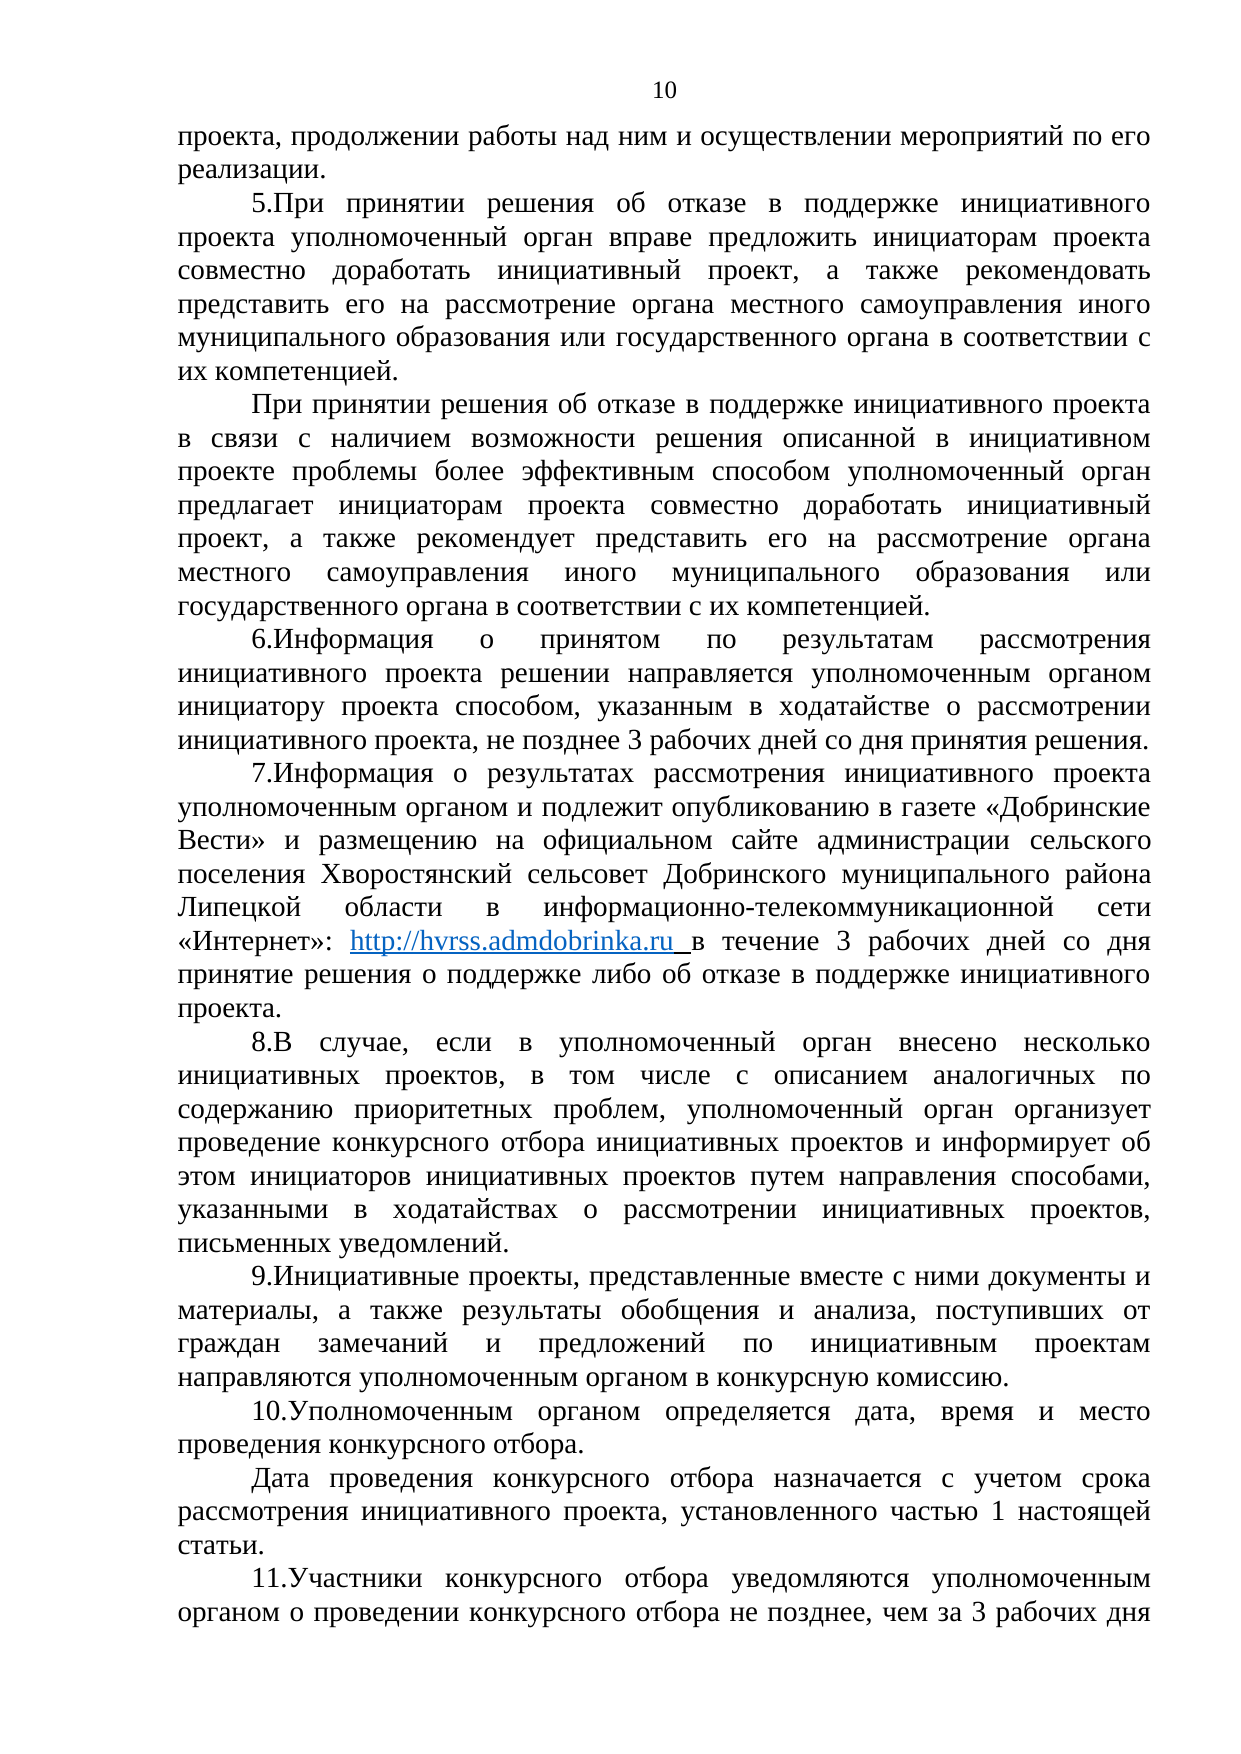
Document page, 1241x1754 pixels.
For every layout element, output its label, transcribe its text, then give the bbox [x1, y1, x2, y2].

text 6.Информация о принятом по результатам рассмотрения инициативного проекта решении направляется уполномоченным органом инициатору проекта способом, указанным в ходатайстве о рассмотрении инициативного проекта, не позднее 3 рабочих дней со дня принятия решения. [177, 621, 1152, 755]
text 9.Инициативные проекты, представленные вместе с ними документы и материалы, а также результаты обобщения и анализа, поступивших от граждан замечаний и предложений по инициативным проектам направляются уполномоченным органом в конкурсную комиссию. [177, 1258, 1152, 1393]
text 5.При принятии решения об отказе в поддержке инициативного проекта уполномоченный орган вправе предложить инициаторам проекта совместно доработать инициативный проект, а также рекомендовать представить его на рассмотрение органа местного самоуправления иного муниципального образования или государственного органа в соответствии с их компетенцией. [177, 185, 1152, 386]
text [177, 1560, 1152, 1627]
text 7.Информация о результатах рассмотрения инициативного проекта уполномоченным органом и подлежит опубликованию в газете «Добринские Вести» и размещению на официальном сайте администрации сельского поселения Хворостянский сельсовет Добринского муниципального района Липецкой области в информационно-телекоммуникационной сети «Интернет»: http://hvrss.admdobrinka.ru в течение 3 рабочих дней со дня принятие решения о поддержке либо об отказе в поддержке инициативного проекта. [177, 755, 1152, 1024]
text 10.Уполномоченным органом определяется дата, время и место проведения конкурсного отбора. [177, 1393, 1152, 1460]
text При принятии решения об отказе в поддержке инициативного проекта в связи с наличием возможности решения описанной в инициативном проекте проблемы более эффективным способом уполномоченный орган предлагает инициаторам проекта совместно доработать инициативный проект, а также рекомендует представить его на рассмотрение органа местного самоуправления иного муниципального образования или государственного органа в соответствии с их компетенцией. [177, 386, 1152, 621]
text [177, 118, 1152, 185]
text Дата проведения конкурсного отбора назначается с учетом срока рассмотрения инициативного проекта, установленного частью 1 настоящей статьи. [177, 1460, 1152, 1560]
text 8.В случае, если в уполномоченный орган внесено несколько инициативных проектов, в том числе с описанием аналогичных по содержанию приоритетных проблем, уполномоченный орган организует проведение конкурсного отбора инициативных проектов и информирует об этом инициаторов инициативных проектов путем направления способами, указанными в ходатайствах о рассмотрении инициативных проектов, письменных уведомлений. [177, 1024, 1152, 1258]
